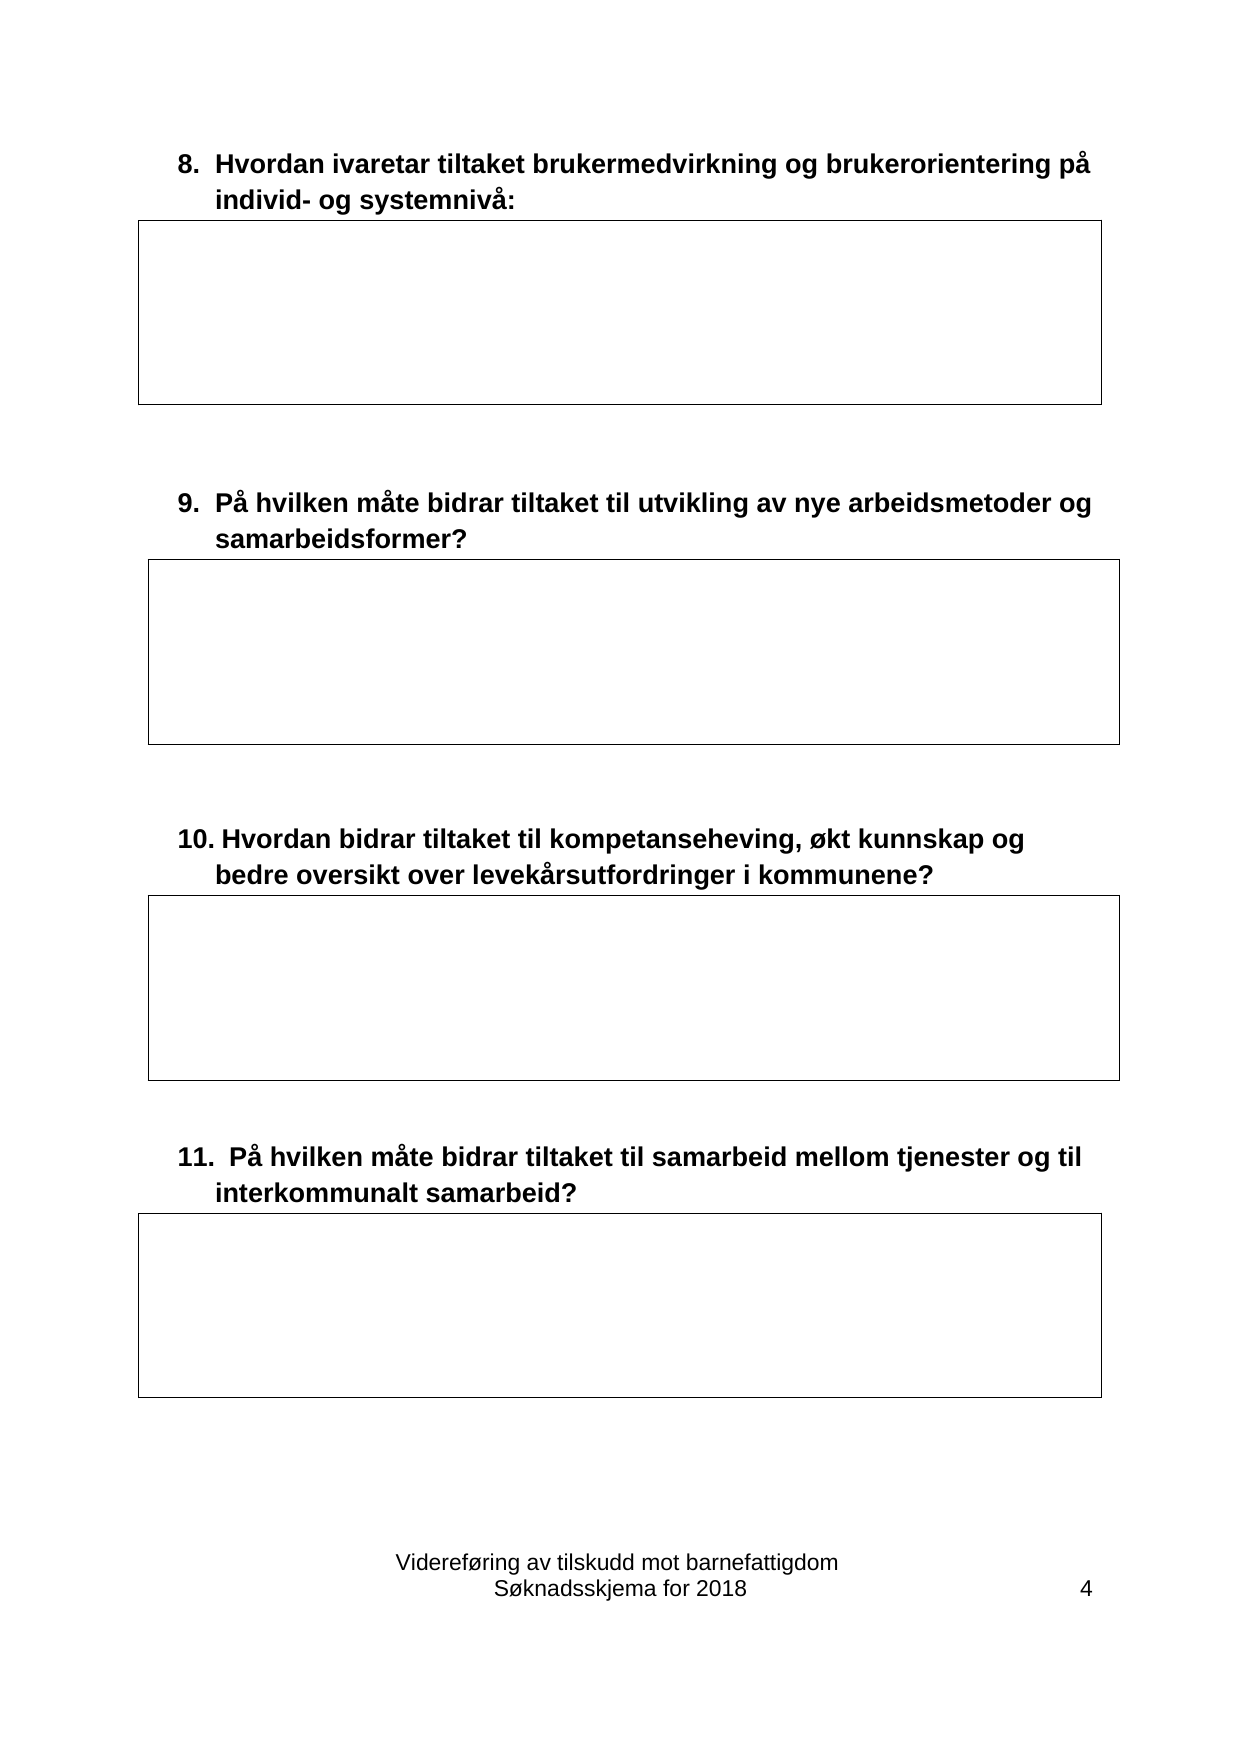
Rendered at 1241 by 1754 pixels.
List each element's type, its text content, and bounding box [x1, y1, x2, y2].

subtitle På hvilken måte bidrar tiltaket til utvikling av nye arbeidsmetoder og samarbeidsformer? [177, 487, 1093, 554]
subtitle Hvordan ivaretar tiltaket brukermedvirkning og brukerorientering på individ- og systemnivå: [177, 148, 1093, 215]
subtitle På hvilken måte bidrar tiltaket til samarbeid mellom tjenester og til interkommunalt samarbeid? [177, 1141, 1093, 1208]
table_header [149, 896, 1119, 1080]
subtitle Hvordan bidrar tiltaket til kompetanseheving, økt kunnskap og bedre oversikt over levekårsutfordringer i kommunene? [177, 823, 1093, 890]
table_header [149, 560, 1119, 744]
